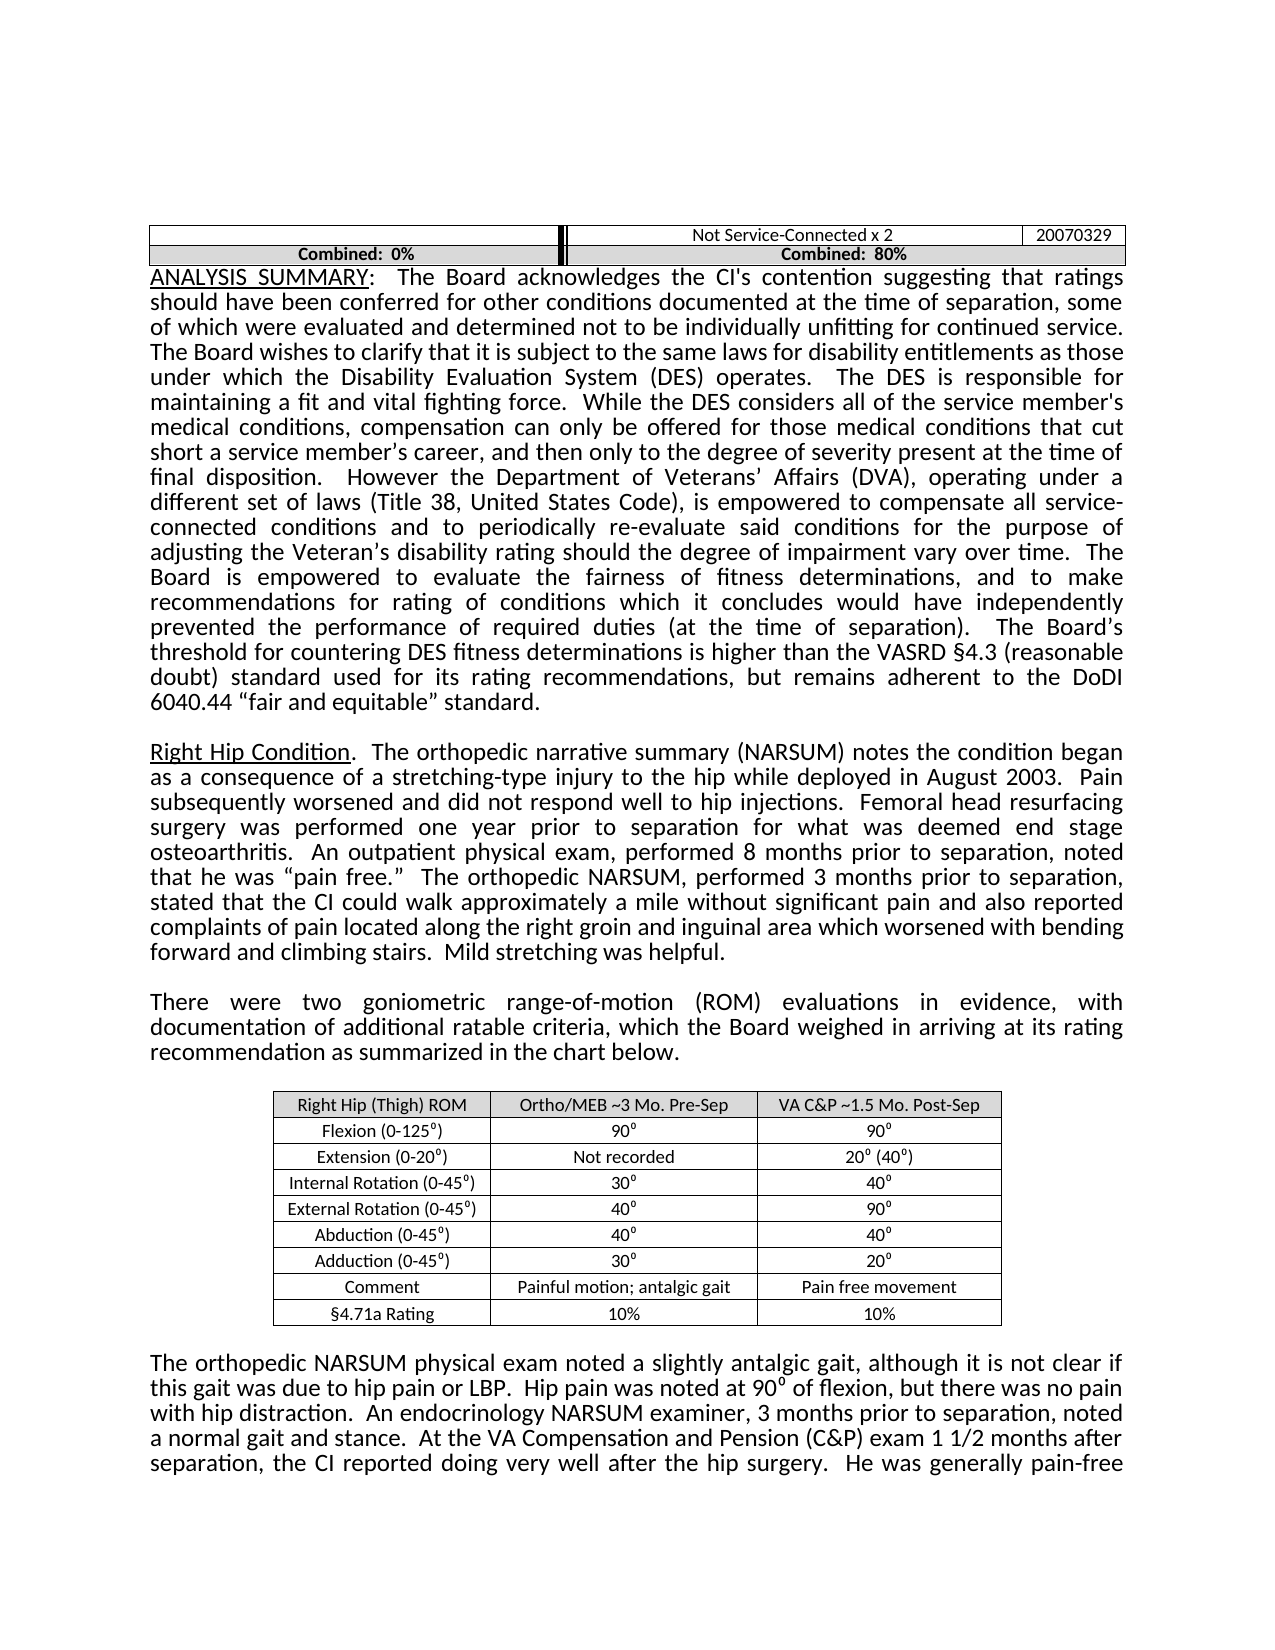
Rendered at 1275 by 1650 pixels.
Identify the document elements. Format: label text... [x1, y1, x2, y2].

table_cell Internal Rotation (0-45⁰) [274, 1170, 490, 1195]
table_cell 10% [758, 1300, 1001, 1325]
table_cell 90⁰ [758, 1196, 1001, 1221]
table_cell 90⁰ [491, 1118, 757, 1143]
table_cell 40⁰ [491, 1196, 757, 1221]
table_cell 40⁰ [758, 1222, 1001, 1247]
table_cell External Rotation (0-45⁰) [274, 1196, 490, 1221]
table_cell 30⁰ [491, 1170, 757, 1195]
table_cell Abduction (0-45⁰) [274, 1222, 490, 1247]
table_cell 90⁰ [758, 1118, 1001, 1143]
table_cell Painful motion; antalgic gait [491, 1274, 757, 1299]
table_cell 30⁰ [491, 1248, 757, 1273]
text Right Hip Condition. The orthopedic narrative summary (NARSUM) notes the condition began as a consequence of a stretching-type injury to the hip while deployed in August 2003. Pain subsequently worsened and did not respond well to hip injections. Femoral head resurfacing surgery was performed one year prior to separation for what was deemed end stage osteoarthritis. An outpatient physical exam, performed 8 months prior to separation, noted that he was “pain free.” The orthopedic NARSUM, performed 3 months prior to separation, stated that the CI could walk approximately a mile without significant pain and also reported complaints of pain located along the right groin and inguinal area which worsened with bending forward and climbing stairs. Mild stretching was helpful. [150, 741, 1125, 966]
table_cell Not Service-Connected x 2 [568, 226, 1022, 245]
table_cell Flexion (0-125⁰) [274, 1118, 490, 1143]
table_cell Pain free movement [758, 1274, 1001, 1299]
table_cell 20070329 [1023, 226, 1125, 245]
table_cell 40⁰ [758, 1170, 1001, 1195]
text There were two goniometric range-of-motion (ROM) evaluations in evidence, with documentation of additional ratable criteria, which the Board weighed in arriving at its rating recommendation as summarized in the chart below. [150, 991, 1125, 1066]
table_cell Comment [274, 1274, 490, 1299]
table_cell Extension (0-20⁰) [274, 1144, 490, 1169]
table_cell 20⁰ [758, 1248, 1001, 1273]
table_cell 40⁰ [491, 1222, 757, 1247]
table_cell Combined: 80% [568, 246, 1125, 264]
table_cell §4.71a Rating [274, 1300, 490, 1325]
table_header Ortho/MEB ~3 Mo. Pre-Sep [491, 1092, 757, 1117]
table_cell Not recorded [491, 1144, 757, 1169]
table_header Right Hip (Thigh) ROM [274, 1092, 490, 1117]
text ANALYSIS SUMMARY: The Board acknowledges the CI's contention suggesting that ratings should have been conferred for other conditions documented at the time of separation, some of which were evaluated and determined not to be individually unfitting for continued service. The Board wishes to clarify that it is subject to the same laws for disability entitlements as those under which the Disability Evaluation System (DES) operates. The DES is responsible for maintaining a fit and vital fighting force. While the DES considers all of the service member's medical conditions, compensation can only be offered for those medical conditions that cut short a service member’s career, and then only to the degree of severity present at the time of final disposition. However the Department of Veterans’ Affairs (DVA), operating under a different set of laws (Title 38, United States Code), is empowered to compensate all service-connected conditions and to periodically re-evaluate said conditions for the purpose of adjusting the Veteran’s disability rating should the degree of impairment vary over time. The Board is empowered to evaluate the fairness of fitness determinations, and to make recommendations for rating of conditions which it concludes would have independently prevented the performance of required duties (at the time of separation). The Board’s threshold for countering DES fitness determinations is higher than the VASRD §4.3 (reasonable doubt) standard used for its rating recommendations, but remains adherent to the DoDI 6040.44 “fair and equitable” standard. [150, 266, 1125, 716]
table_cell 10% [491, 1300, 757, 1325]
table_cell 20⁰ (40⁰) [758, 1144, 1001, 1169]
table_header VA C&P ~1.5 Mo. Post-Sep [758, 1092, 1001, 1117]
table_cell Combined: 0% [150, 246, 558, 264]
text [150, 1351, 1125, 1476]
table_cell Adduction (0-45⁰) [274, 1248, 490, 1273]
